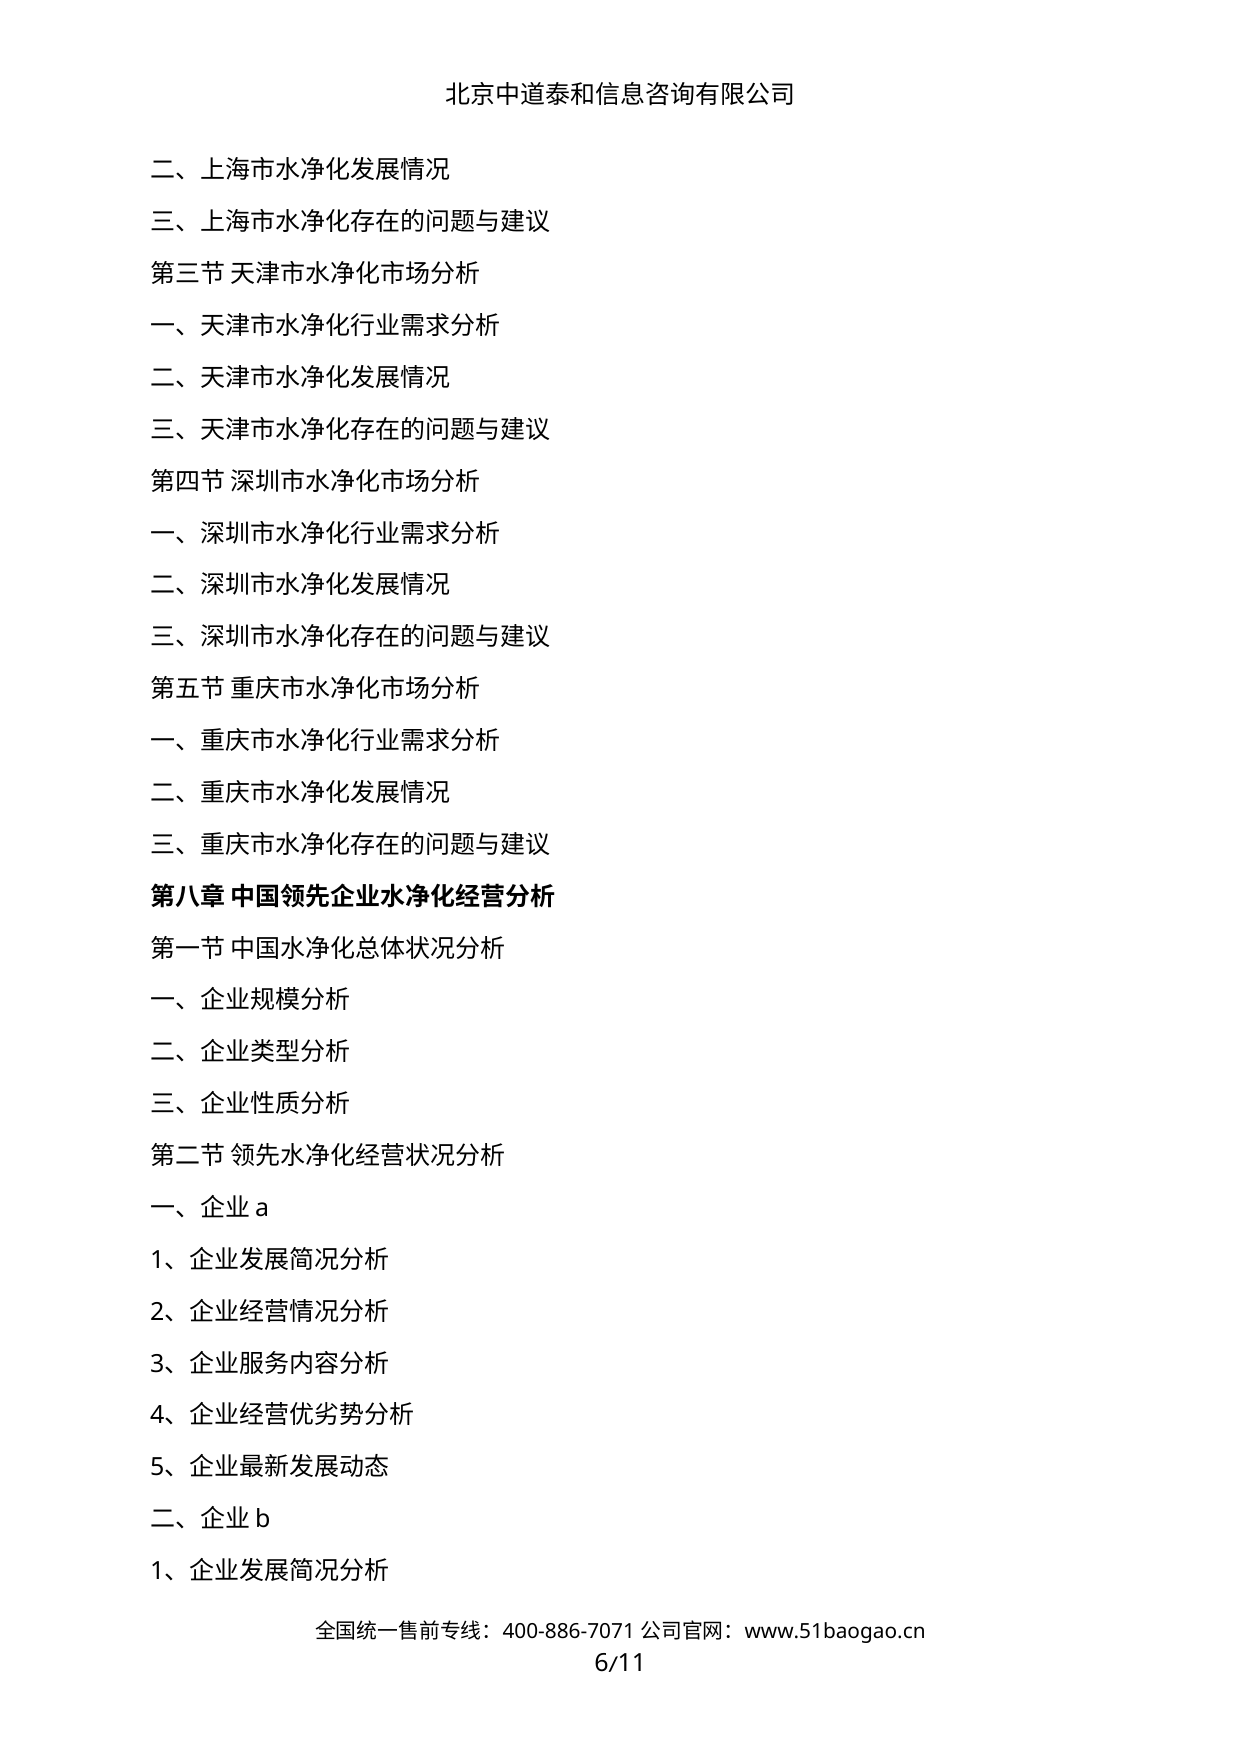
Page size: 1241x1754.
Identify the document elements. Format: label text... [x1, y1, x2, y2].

text 三、企业性质分析 [150, 1084, 1090, 1120]
text 第四节 深圳市水净化市场分析 [150, 461, 1090, 497]
text 三、上海市水净化存在的问题与建议 [150, 202, 1090, 238]
text 二、天津市水净化发展情况 [150, 357, 1090, 394]
text 一、重庆市水净化行业需求分析 [150, 721, 1090, 757]
text 三、深圳市水净化存在的问题与建议 [150, 617, 1090, 653]
text 二、企业b [150, 1499, 1090, 1535]
text 1、企业发展简况分析 [150, 1551, 1090, 1587]
text 1、企业发展简况分析 [150, 1239, 1090, 1276]
text 第八章 中国领先企业水净化经营分析 [150, 876, 1090, 912]
text 一、企业a [150, 1187, 1090, 1224]
text 4、企业经营优劣势分析 [150, 1395, 1090, 1431]
text 二、企业类型分析 [150, 1032, 1090, 1068]
text 一、深圳市水净化行业需求分析 [150, 513, 1090, 549]
text 3、企业服务内容分析 [150, 1343, 1090, 1379]
text 第五节 重庆市水净化市场分析 [150, 669, 1090, 705]
text 三、天津市水净化存在的问题与建议 [150, 409, 1090, 446]
text 一、企业规模分析 [150, 980, 1090, 1016]
text 5、企业最新发展动态 [150, 1447, 1090, 1483]
text 第一节 中国水净化总体状况分析 [150, 928, 1090, 964]
text 第三节 天津市水净化市场分析 [150, 254, 1090, 290]
text 二、重庆市水净化发展情况 [150, 772, 1090, 809]
text 二、深圳市水净化发展情况 [150, 565, 1090, 601]
text 第二节 领先水净化经营状况分析 [150, 1136, 1090, 1172]
text 三、重庆市水净化存在的问题与建议 [150, 824, 1090, 861]
text 2、企业经营情况分析 [150, 1291, 1090, 1327]
text 一、天津市水净化行业需求分析 [150, 306, 1090, 342]
text 二、上海市水净化发展情况 [150, 150, 1090, 186]
